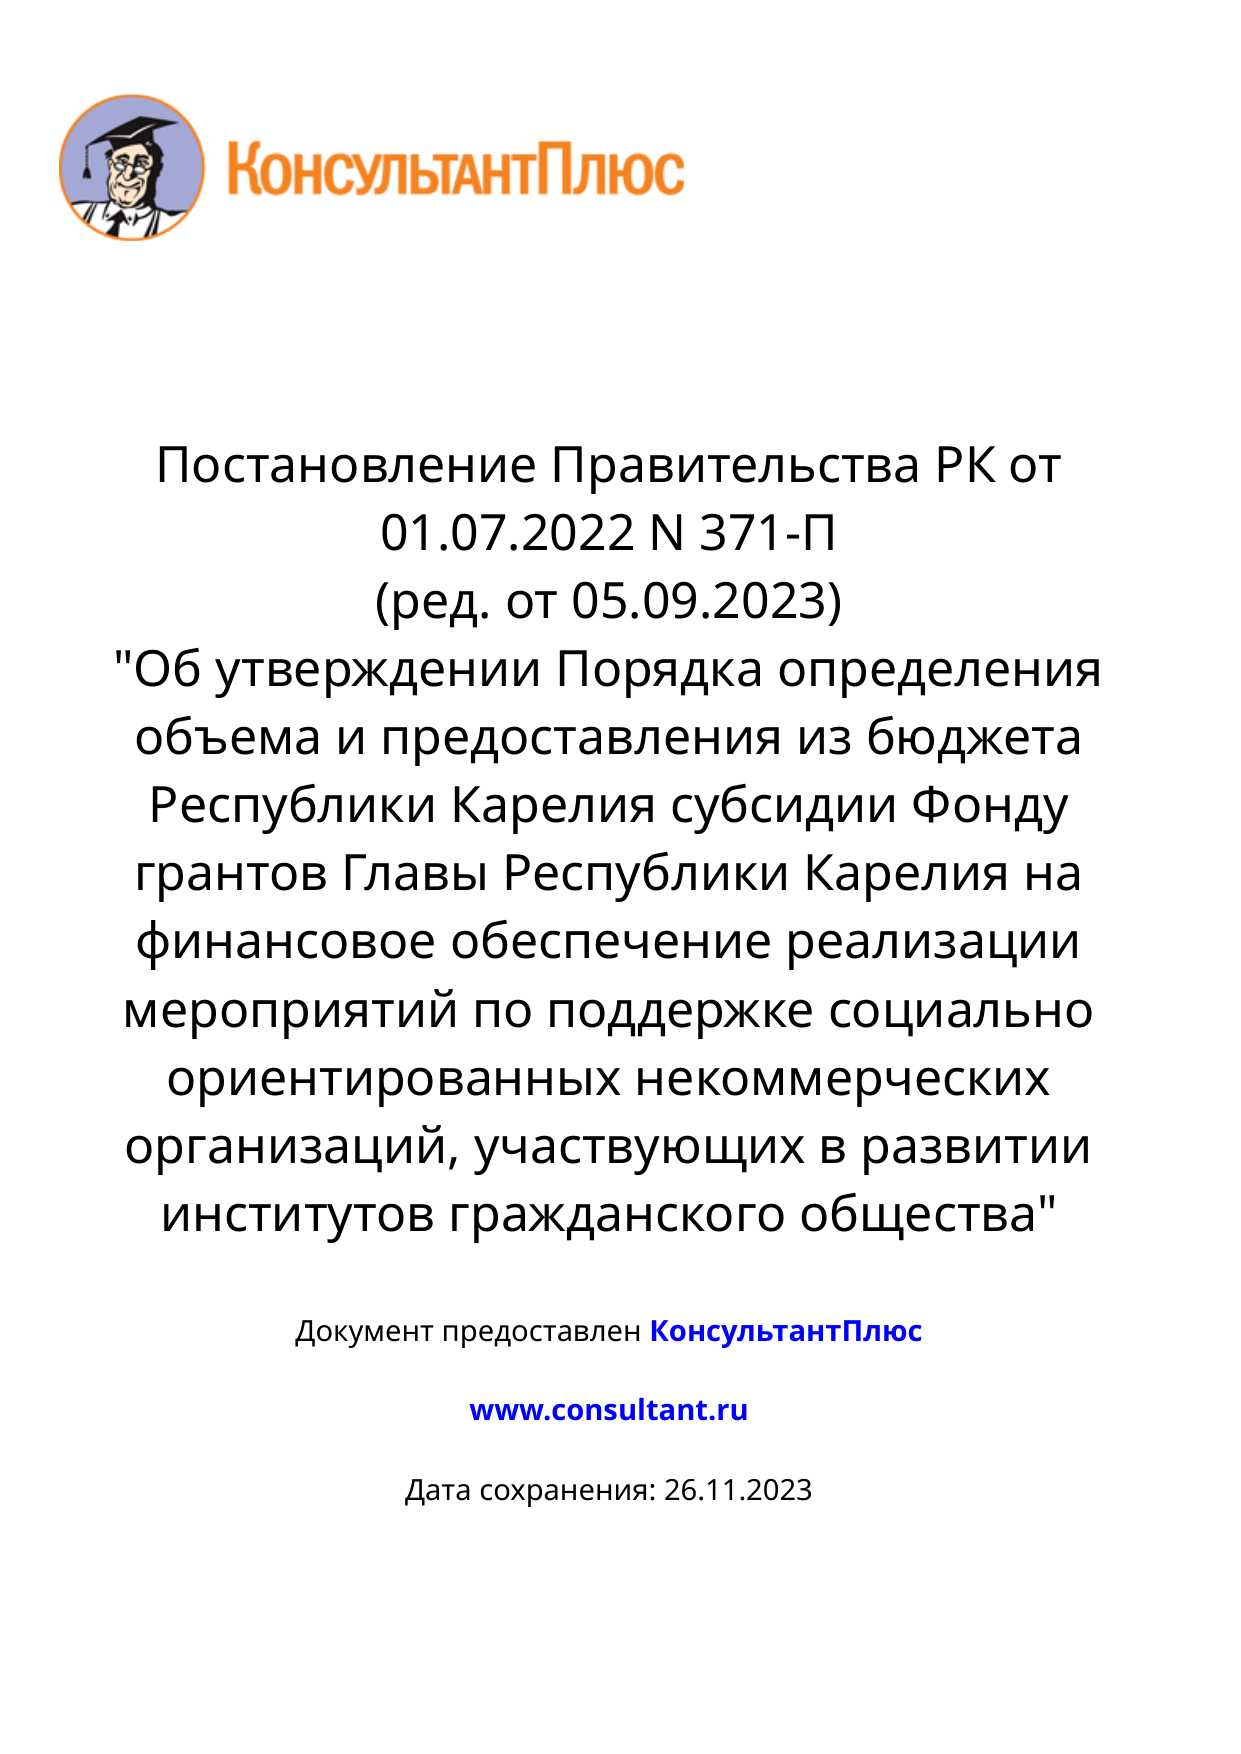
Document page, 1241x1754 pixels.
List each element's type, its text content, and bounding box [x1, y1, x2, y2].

table_cell Постановление Правительства РК от 01.07.2022 N 371-П (ред. от 05.09.2023) "Об утверждении Порядка определения объема и предоставления из бюджета Республики Карелия субсидии Фонду грантов Главы Республики Карелия на финансовое обеспечение реализации мероприятий по поддержке социально ориентированных некоммерческих организаций, участвующих в развитии институтов гражданского общества" [51, 403, 1167, 1272]
table_header [51, 88, 1167, 403]
picture [59, 93, 684, 243]
table_cell Документ предоставлен КонсультантПлюс www.consultant.ru Дата сохранения: 26.11.2023 [51, 1272, 1167, 1587]
